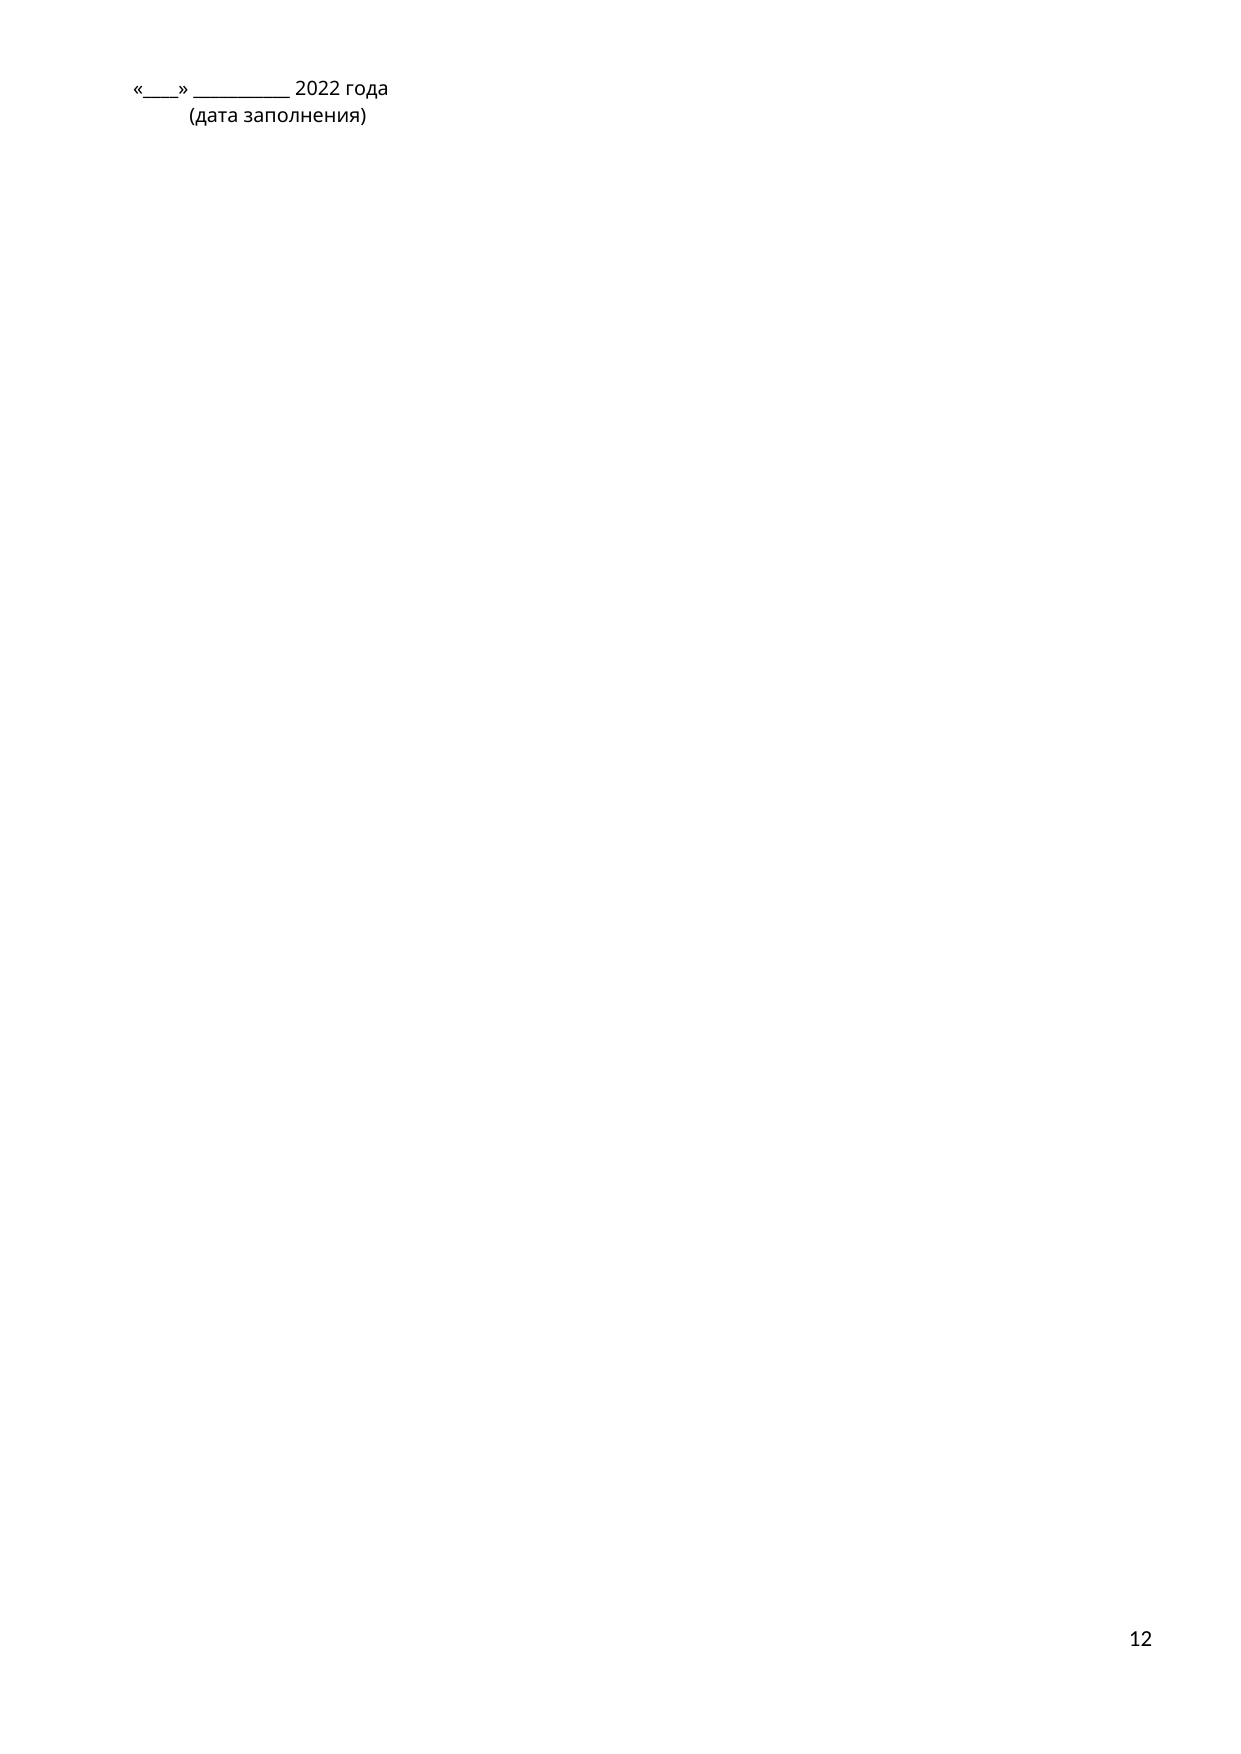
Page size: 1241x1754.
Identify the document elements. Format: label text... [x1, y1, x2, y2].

text «____» ___________ 2022 года [74, 74, 1152, 101]
text (дата заполнения) [74, 101, 1152, 128]
